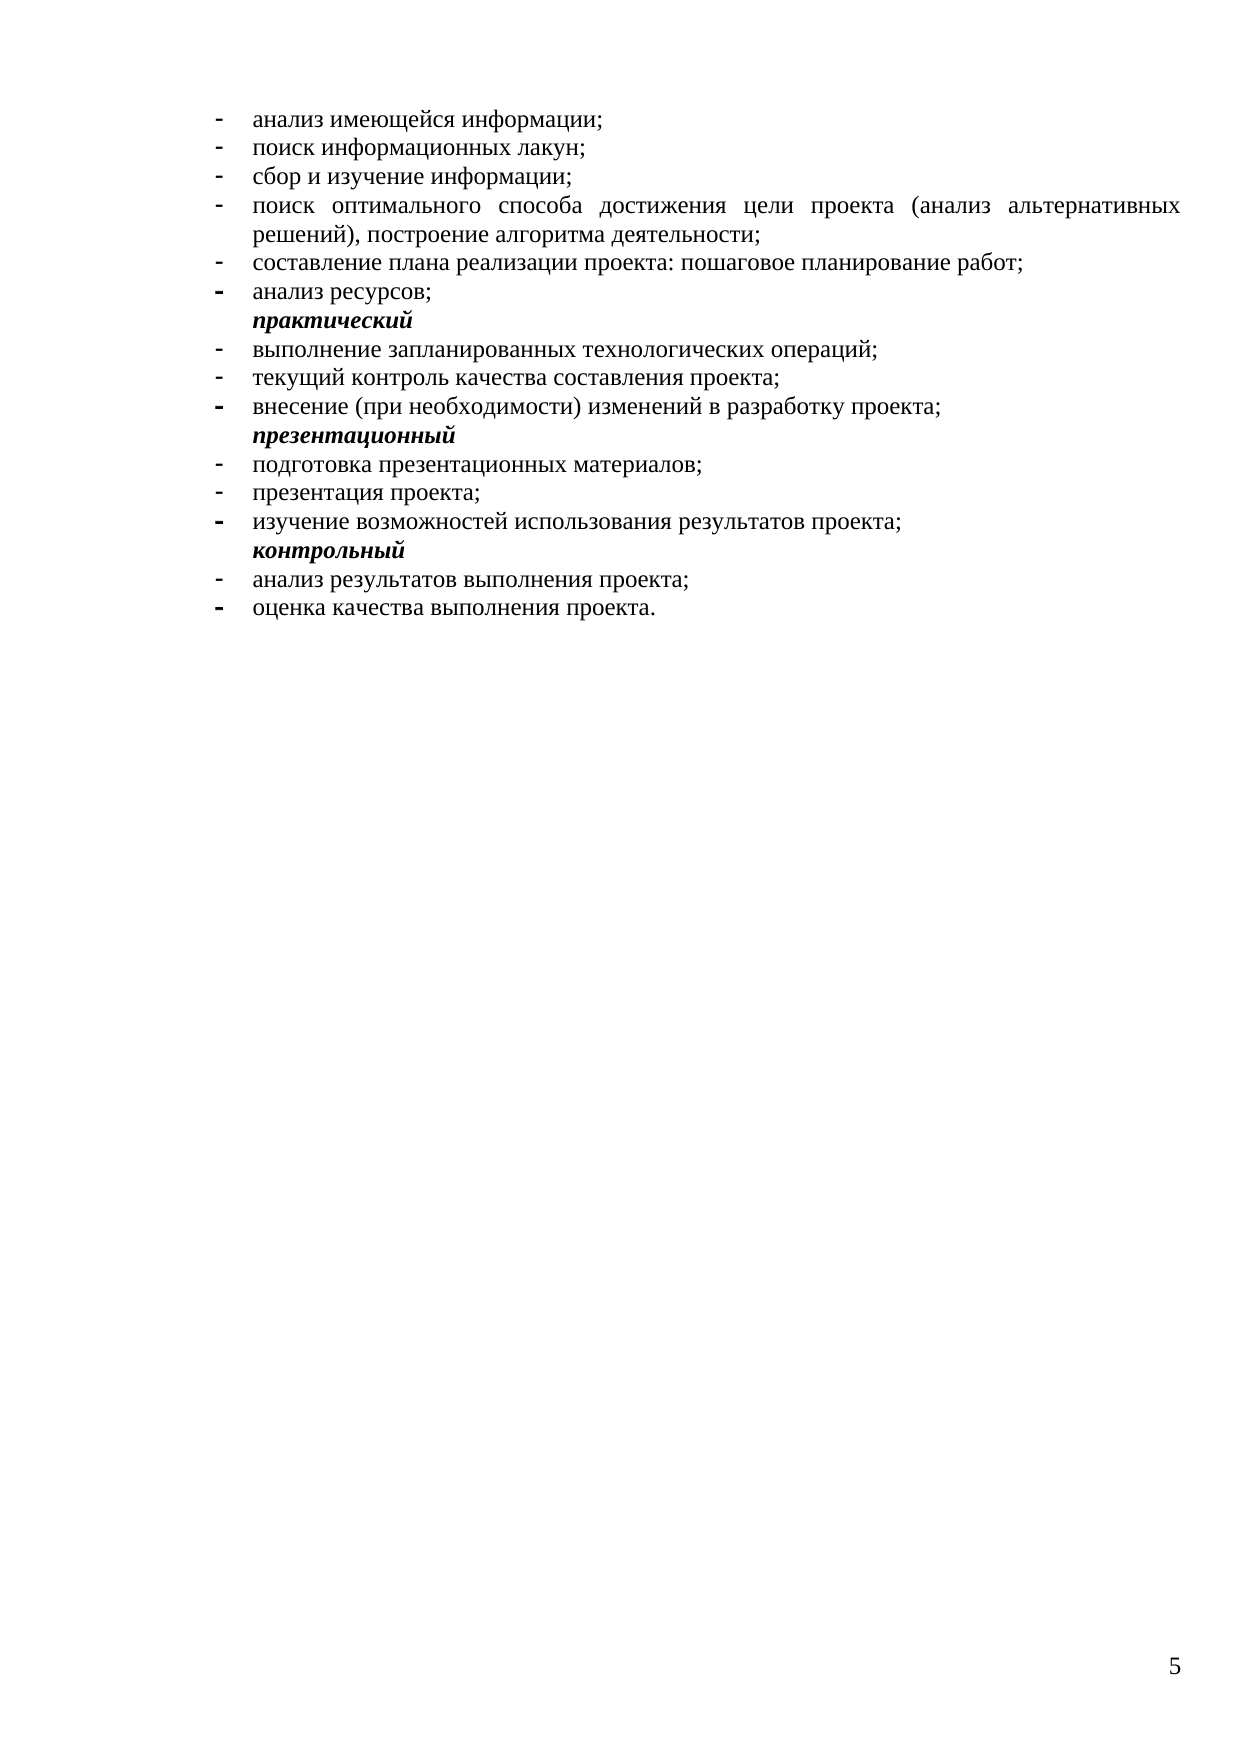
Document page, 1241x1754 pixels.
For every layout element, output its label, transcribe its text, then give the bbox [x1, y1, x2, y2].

list анализ ресурсов; [215, 276, 1181, 305]
text презентационный [177, 420, 1181, 449]
list подготовка презентационных материалов; [215, 449, 1181, 477]
text практический [177, 305, 1181, 334]
list анализ результатов выполнения проекта; [215, 564, 1181, 592]
list анализ имеющейся информации; [215, 104, 1181, 132]
list выполнение запланированных технологических операций; [215, 334, 1181, 362]
list сбор и изучение информации; [215, 161, 1181, 190]
list составление плана реализации проекта: пошаговое планирование работ; [215, 247, 1181, 276]
list поиск информационных лакун; [215, 132, 1181, 161]
list изучение возможностей использования результатов проекта; [215, 506, 1181, 535]
list поиск оптимального способа достижения цели проекта (анализ альтернативных решений), построение алгоритма деятельности; [215, 190, 1181, 247]
list презентация проекта; [215, 477, 1181, 506]
text контрольный [177, 535, 1181, 564]
list текущий контроль качества составления проекта; [215, 362, 1181, 391]
list оценка качества выполнения проекта. [215, 592, 1181, 621]
list внесение (при необходимости) изменений в разработку проекта; [215, 391, 1181, 420]
